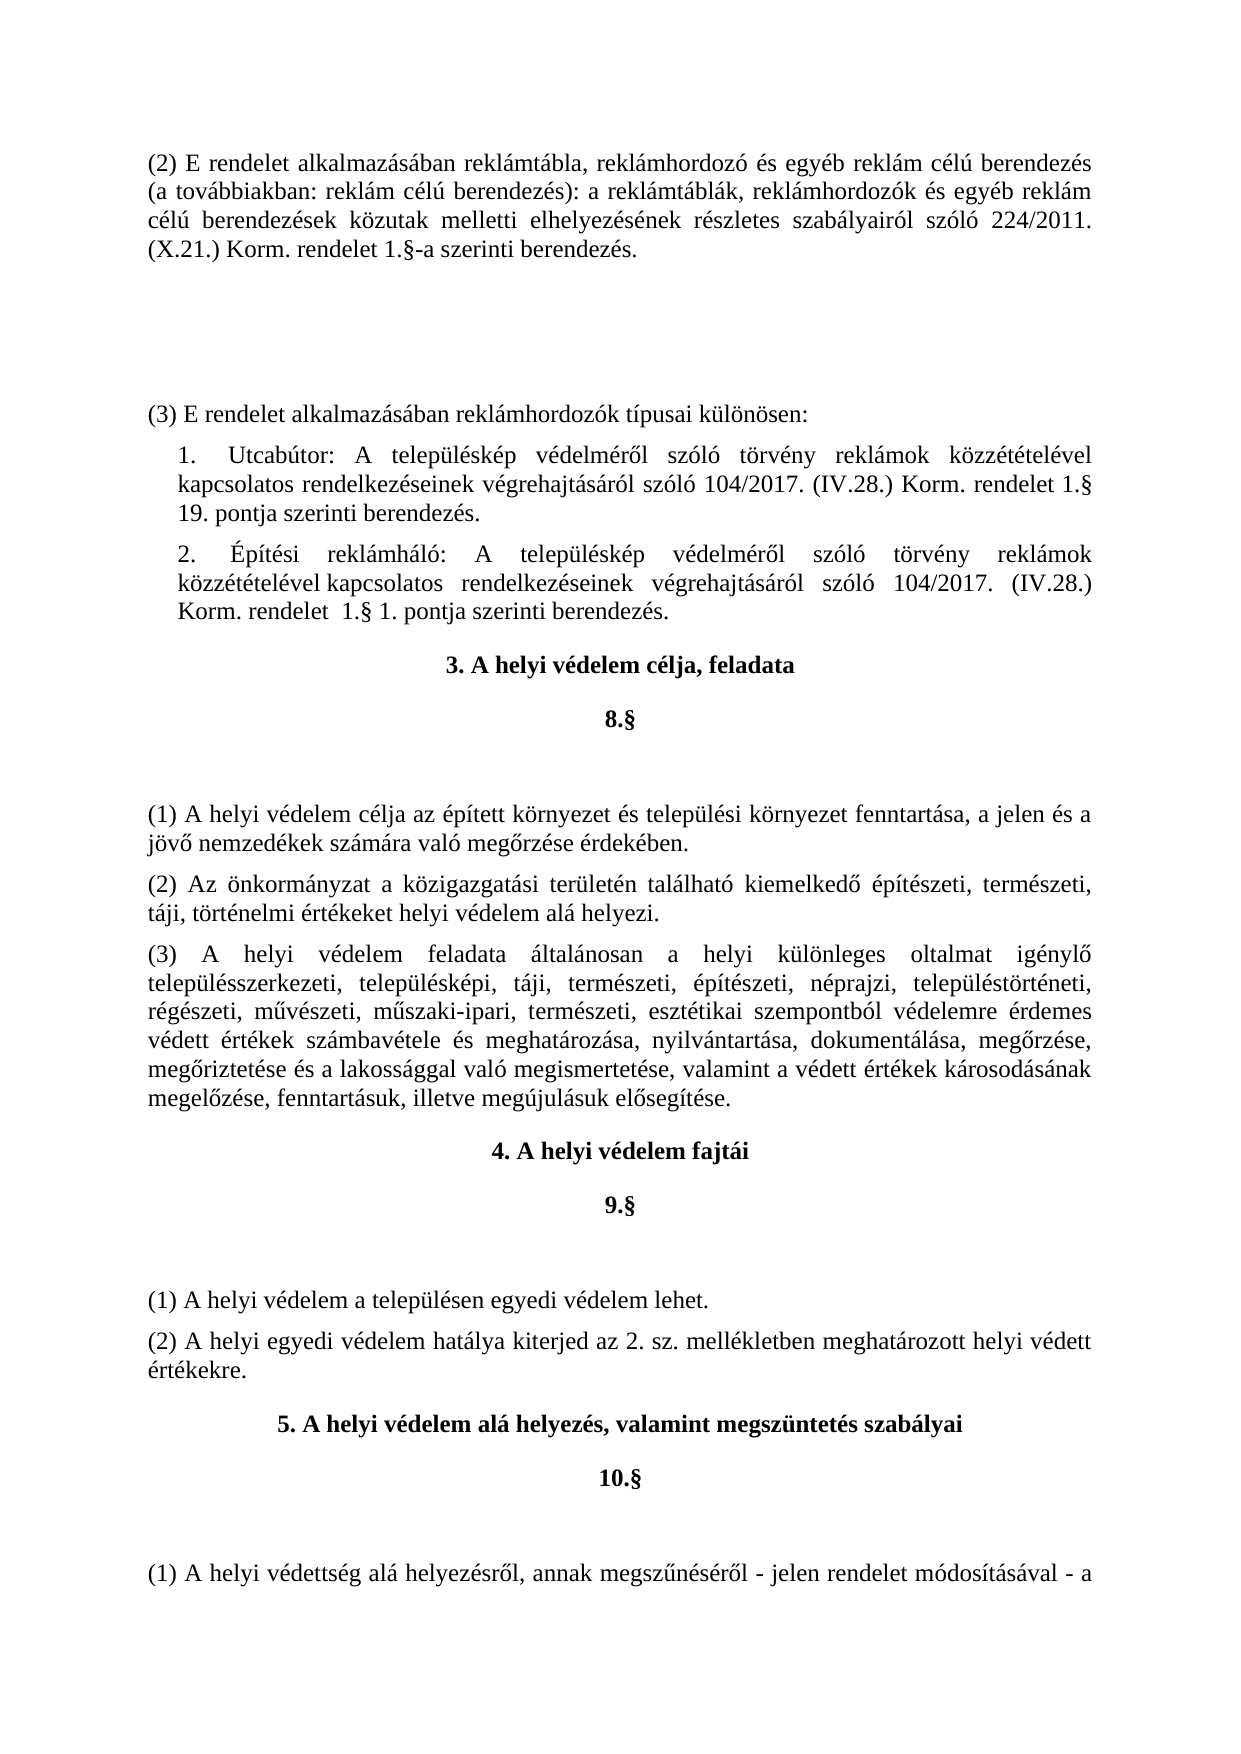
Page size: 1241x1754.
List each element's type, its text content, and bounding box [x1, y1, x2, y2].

text 9.§ [148, 1190, 1093, 1219]
text (2) Az önkormányzat a közigazgatási területén található kiemelkedő építészeti, természeti, táji, történelmi értékeket helyi védelem alá helyezi. [148, 869, 1093, 926]
text (1) A helyi védelem célja az épített környezet és települési környezet fenntartása, a jelen és a jövő nemzedékek számára való megőrzése érdekében. [148, 799, 1093, 856]
text (2) E rendelet alkalmazásában reklámtábla, reklámhordozó és egyéb reklám célú berendezés (a továbbiakban: reklám célú berendezés): a reklámtáblák, reklámhordozók és egyéb reklám célú berendezések közutak melletti elhelyezésének részletes szabályairól szóló 224/2011.(X.21.) Korm. rendelet 1.§-a szerinti berendezés. [148, 148, 1093, 263]
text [148, 1558, 1093, 1586]
text 1. Utcabútor: A településkép védelméről szóló törvény reklámok közzétételével kapcsolatos rendelkezéseinek végrehajtásáról szóló 104/2017. (IV.28.) Korm. rendelet 1.§ 19. pontja szerinti berendezés. [177, 440, 1093, 526]
text 5. A helyi védelem alá helyezés, valamint megszüntetés szabályai [148, 1409, 1093, 1438]
text (1) A helyi védelem a településen egyedi védelem lehet. [148, 1285, 1093, 1314]
text 4. A helyi védelem fajtái [148, 1136, 1093, 1165]
text 8.§ [148, 704, 1093, 733]
text 3. A helyi védelem célja, feladata [148, 650, 1093, 679]
text (3) A helyi védelem feladata általánosan a helyi különleges oltalmat igénylő településszerkezeti, településképi, táji, természeti, építészeti, néprajzi, településtörténeti, régészeti, művészeti, műszaki-ipari, természeti, esztétikai szempontból védelemre érdemes védett értékek számbavétele és meghatározása, nyilvántartása, dokumentálása, megőrzése, megőriztetése és a lakossággal való megismertetése, valamint a védett értékek károsodásának megelőzése, fenntartásuk, illetve megújulásuk elősegítése. [148, 939, 1093, 1111]
text 2. Építési reklámháló: A településkép védelméről szóló törvény reklámok közzétételével kapcsolatos rendelkezéseinek végrehajtásáról szóló 104/2017. (IV.28.) Korm. rendelet 1.§ 1. pontja szerinti berendezés. [177, 539, 1093, 625]
text (3) E rendelet alkalmazásában reklámhordozók típusai különösen: [148, 399, 1093, 428]
text 10.§ [148, 1463, 1093, 1491]
text (2) A helyi egyedi védelem hatálya kiterjed az 2. sz. mellékletben meghatározott helyi védett értékekre. [148, 1326, 1093, 1384]
